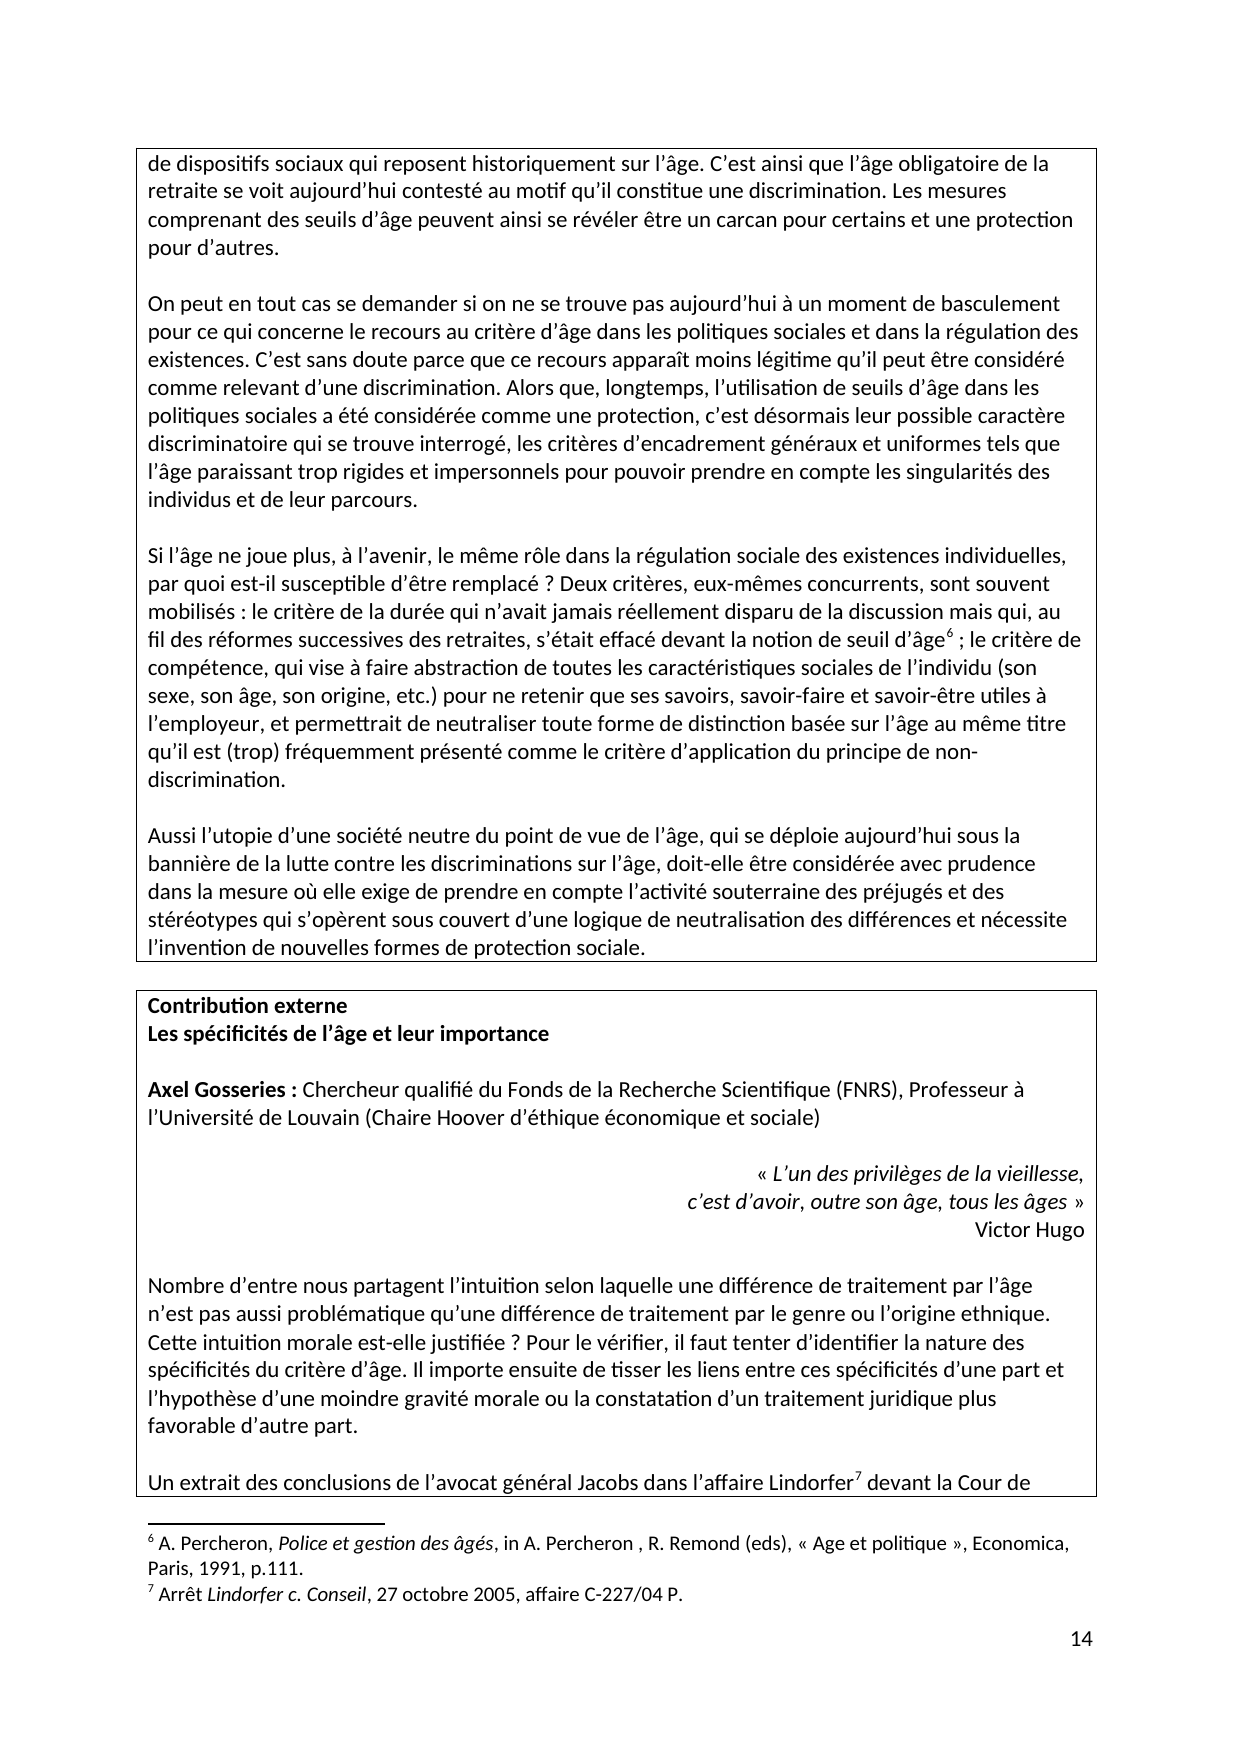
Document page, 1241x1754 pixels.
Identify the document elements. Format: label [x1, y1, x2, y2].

table_header [137, 149, 1096, 961]
table_header [137, 991, 1096, 1496]
